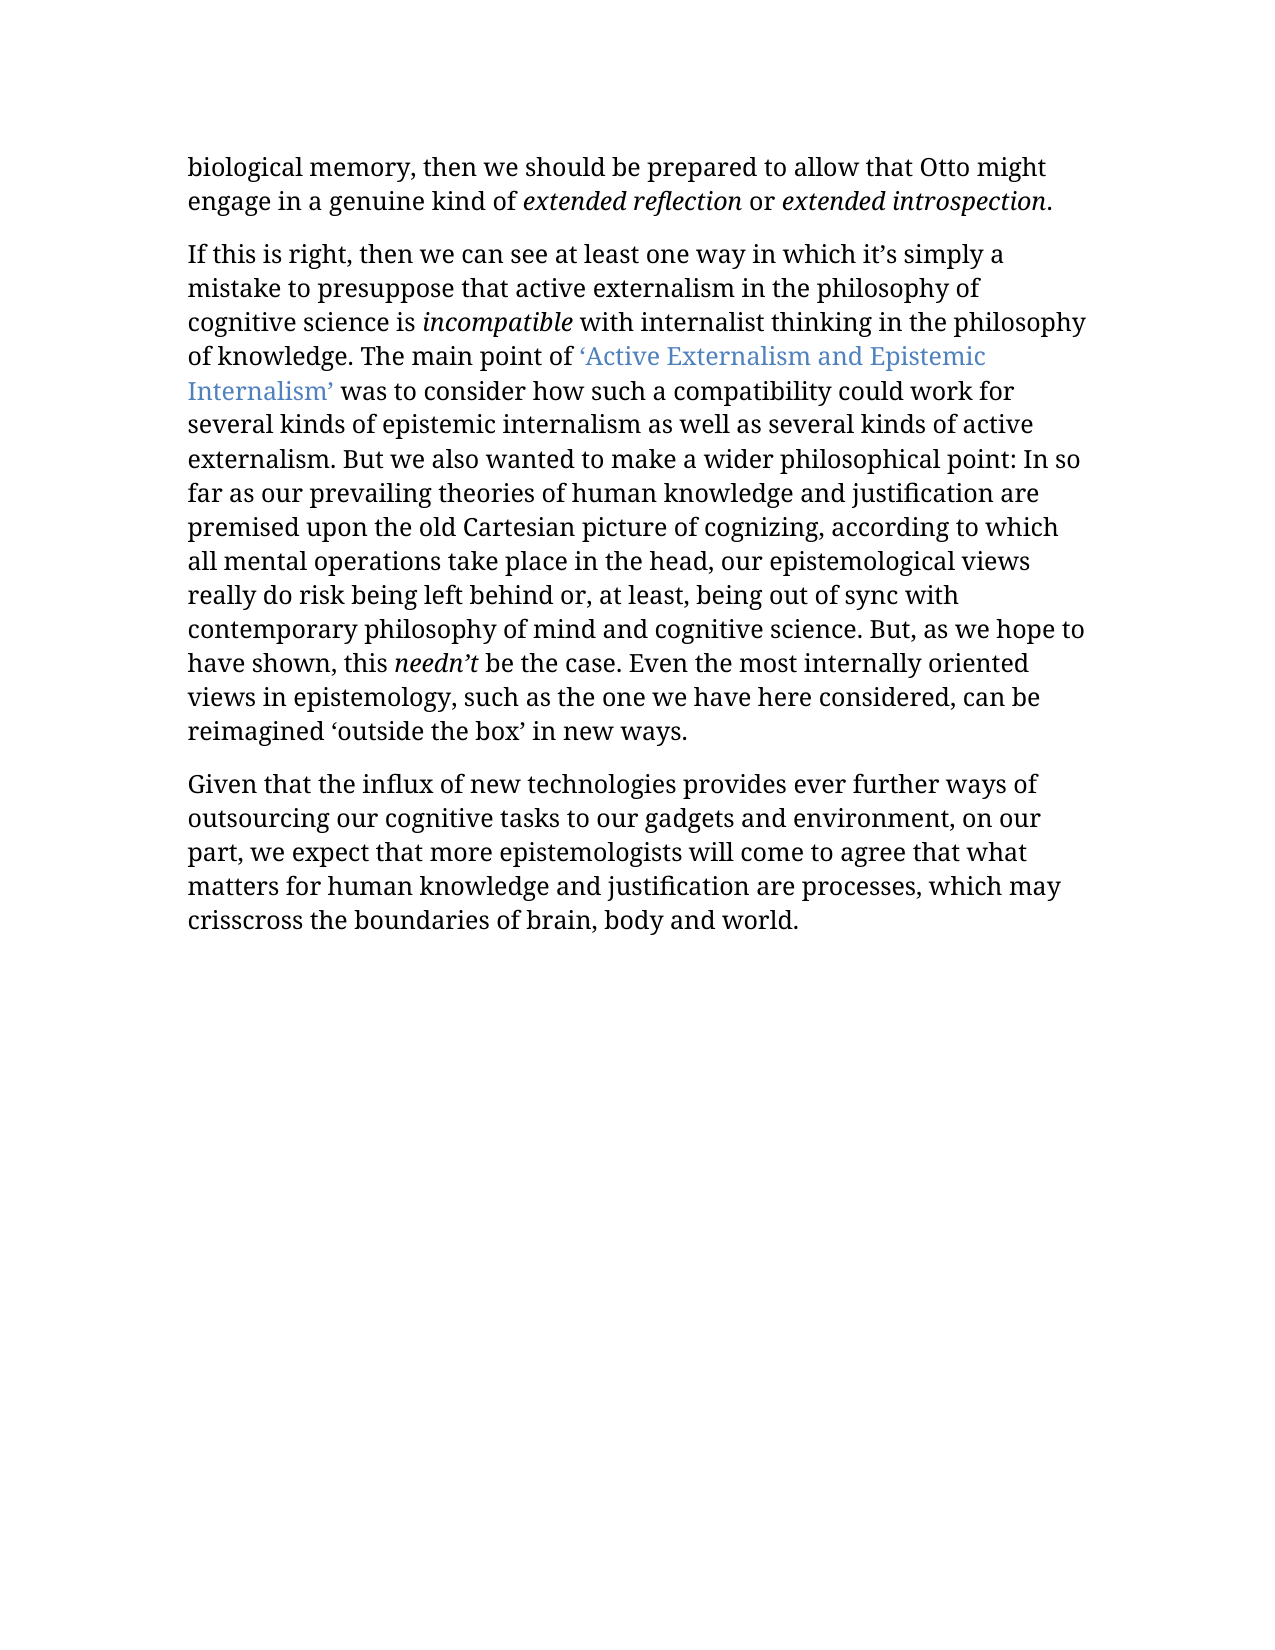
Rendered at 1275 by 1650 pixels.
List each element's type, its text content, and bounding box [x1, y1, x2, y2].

text Given that the influx of new technologies provides ever further ways of outsourcing our cognitive tasks to our gadgets and environment, on our part, we expect that more epistemologists will come to agree that what matters for human knowledge and justification are processes, which may crisscross the boundaries of brain, body and world. [187, 767, 1087, 937]
text If this is right, then we can see at least one way in which it’s simply a mistake to presuppose that active externalism in the philosophy of cognitive science is incompatible with internalist thinking in the philosophy of knowledge. The main point of ‘Active Externalism and Epistemic Internalism’ was to consider how such a compatibility could work for several kinds of epistemic internalism as well as several kinds of active externalism. But we also wanted to make a wider philosophical point: In so far as our prevailing theories of human knowledge and justification are premised upon the old Cartesian picture of cognizing, according to which all mental operations take place in the head, our epistemological views really do risk being left behind or, at least, being out of sync with contemporary philosophy of mind and cognitive science. But, as we hope to have shown, this needn’t be the case. Even the most internally oriented views in epistemology, such as the one we have here considered, can be reimagined ‘outside the box’ in new ways. [187, 237, 1087, 748]
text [187, 150, 1087, 218]
